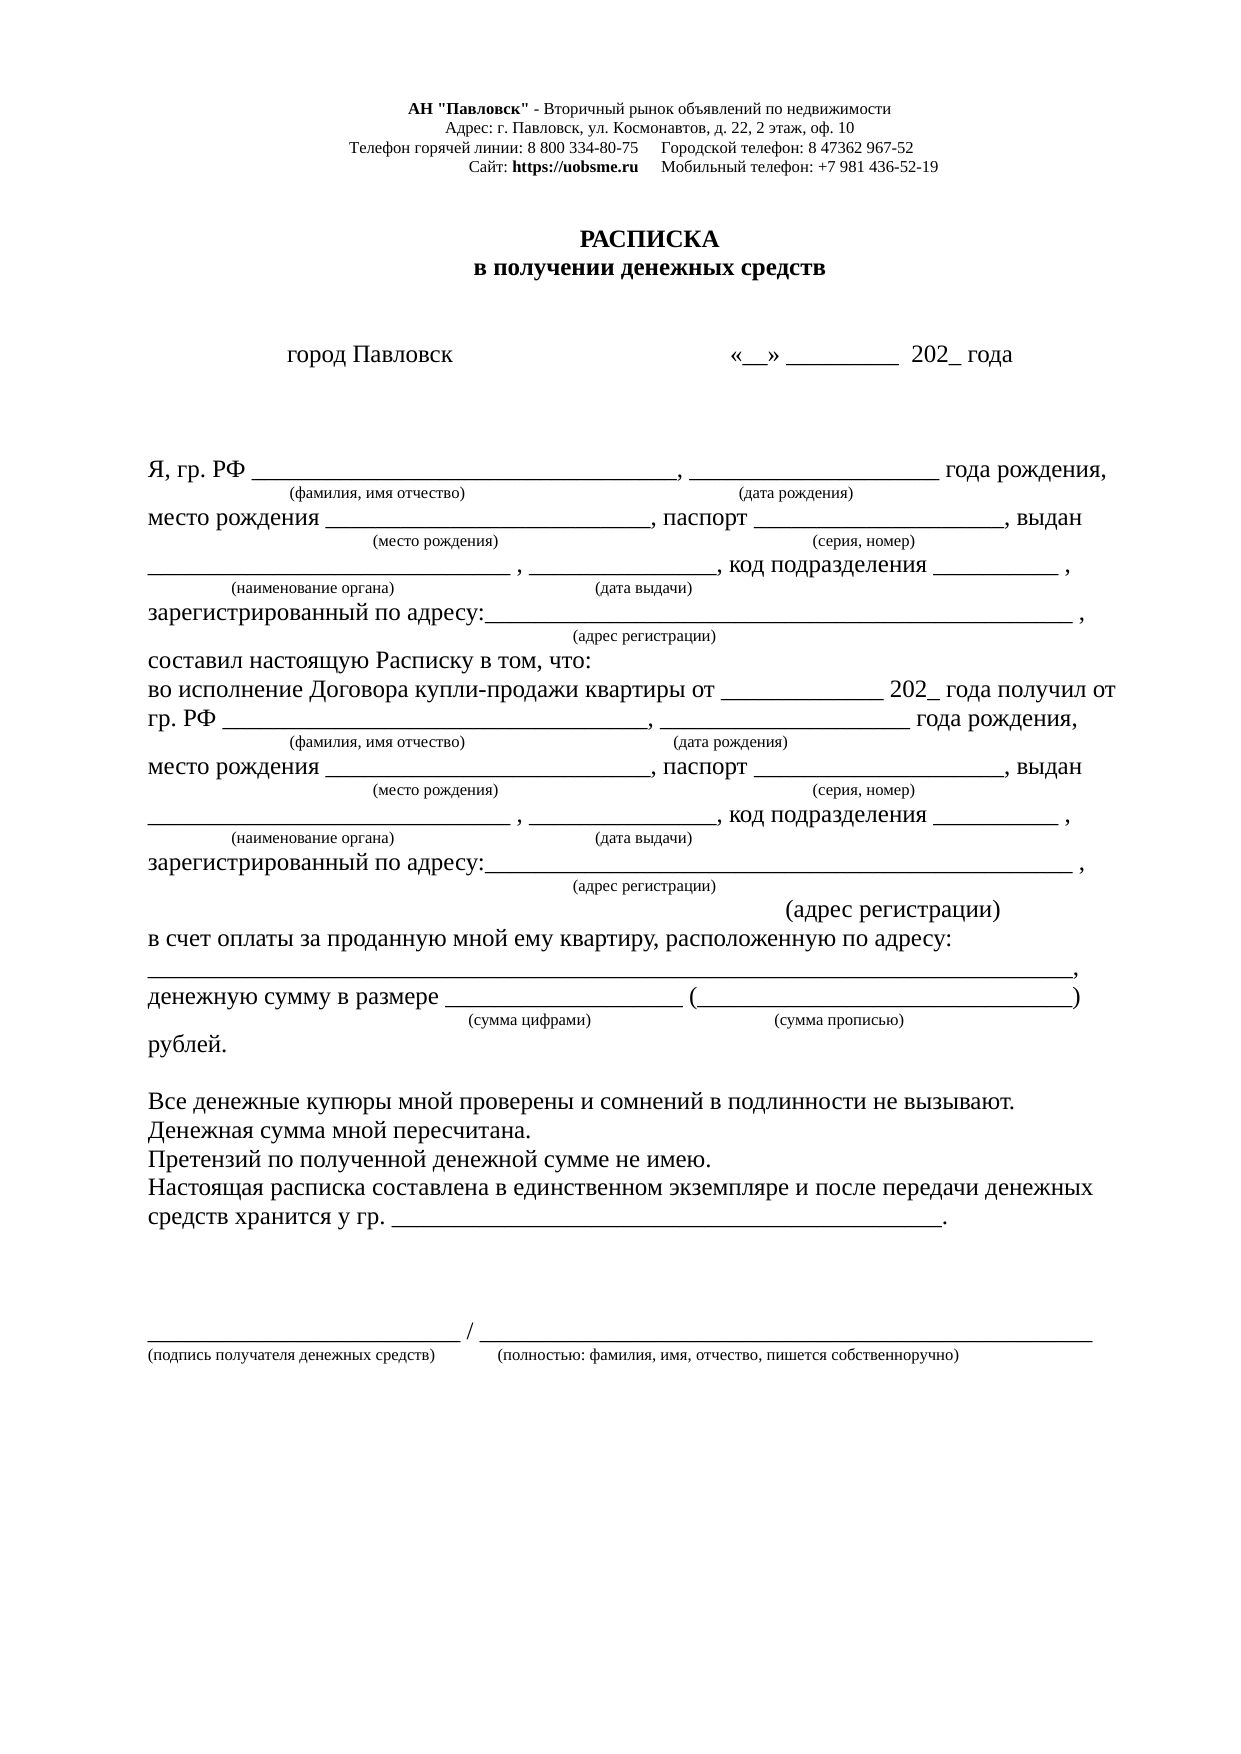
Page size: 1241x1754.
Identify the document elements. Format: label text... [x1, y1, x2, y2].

table_cell Городской телефон: 8 47362 967-52 [650, 138, 1163, 157]
text (подпись получателя денежных средств) (полностью: фамилия, имя, отчество, пишется собственноручно) [148, 1345, 1152, 1364]
text (адрес регистрации) [148, 875, 1152, 894]
text (наименование органа) (дата выдачи) [148, 827, 1152, 847]
text в счет оплаты за проданную мной ему квартиру, расположенную по адресу: [148, 923, 1152, 952]
text (фамилия, имя отчество) (дата рождения) [148, 482, 1152, 502]
text в получении денежных средств [148, 252, 1152, 281]
text рублей. [148, 1029, 1152, 1057]
text (наименование органа) (дата выдачи) [148, 578, 1152, 597]
text Все денежные купюры мной проверены и сомнений в подлинности не вызывают. [148, 1086, 1152, 1115]
text Денежная сумма мной пересчитана. [148, 1115, 1152, 1144]
text РАСПИСКА [148, 224, 1152, 252]
text зарегистрированный по адресу:_______________________________________________ , [148, 847, 1152, 875]
text составил настоящую Расписку в том, что: [148, 645, 1152, 674]
text место рождения __________________________, паспорт ____________________, выдан [148, 502, 1152, 530]
text Настоящая расписка составлена в единственном экземпляре и после передачи денежных средств хранится у гр. ____________________________________________. [148, 1172, 1152, 1230]
text (фамилия, имя отчество) (дата рождения) [148, 732, 1152, 751]
table_cell Адрес: г. Павловск, ул. Космонавтов, д. 22, 2 этаж, оф. 10 [136, 118, 1163, 137]
table_header АН "Павловск" - Вторичный рынок объявлений по недвижимости [136, 99, 1163, 118]
text (адрес регистрации) [148, 626, 1152, 645]
text денежную сумму в размере ___________________ (______________________________) [148, 981, 1152, 1009]
text (адрес регистрации) [148, 894, 1152, 923]
text зарегистрированный по адресу:_______________________________________________ , [148, 597, 1152, 626]
text (сумма цифрами) (сумма прописью) [148, 1009, 1152, 1029]
text место рождения __________________________, паспорт ____________________, выдан [148, 751, 1152, 779]
table_cell Мобильный телефон: +7 981 436-52-19 [650, 157, 1163, 176]
text Я, гр. РФ __________________________________, ____________________ года рождения, [148, 454, 1152, 482]
text _____________________________ , _______________, код подразделения __________ , [148, 549, 1152, 578]
text _____________________________ , _______________, код подразделения __________ , [148, 799, 1152, 827]
text Претензий по полученной денежной сумме не имею. [148, 1144, 1152, 1172]
text город Павловск «__» _________ 202_ года [148, 339, 1152, 367]
table_cell Телефон горячей линии: 8 800 334-80-75 [136, 138, 649, 157]
text (место рождения) (серия, номер) [148, 779, 1152, 799]
text во исполнение Договора купли-продажи квартиры от _____________ 202_ года получил от [148, 674, 1152, 703]
table_cell Сайт: https://uobsme.ru [136, 157, 649, 176]
text (место рождения) (серия, номер) [148, 530, 1152, 549]
text гр. РФ __________________________________, ____________________ года рождения, [148, 703, 1152, 732]
text __________________________________________________________________________, [148, 952, 1152, 981]
text _________________________ / _________________________________________________ [148, 1316, 1152, 1345]
